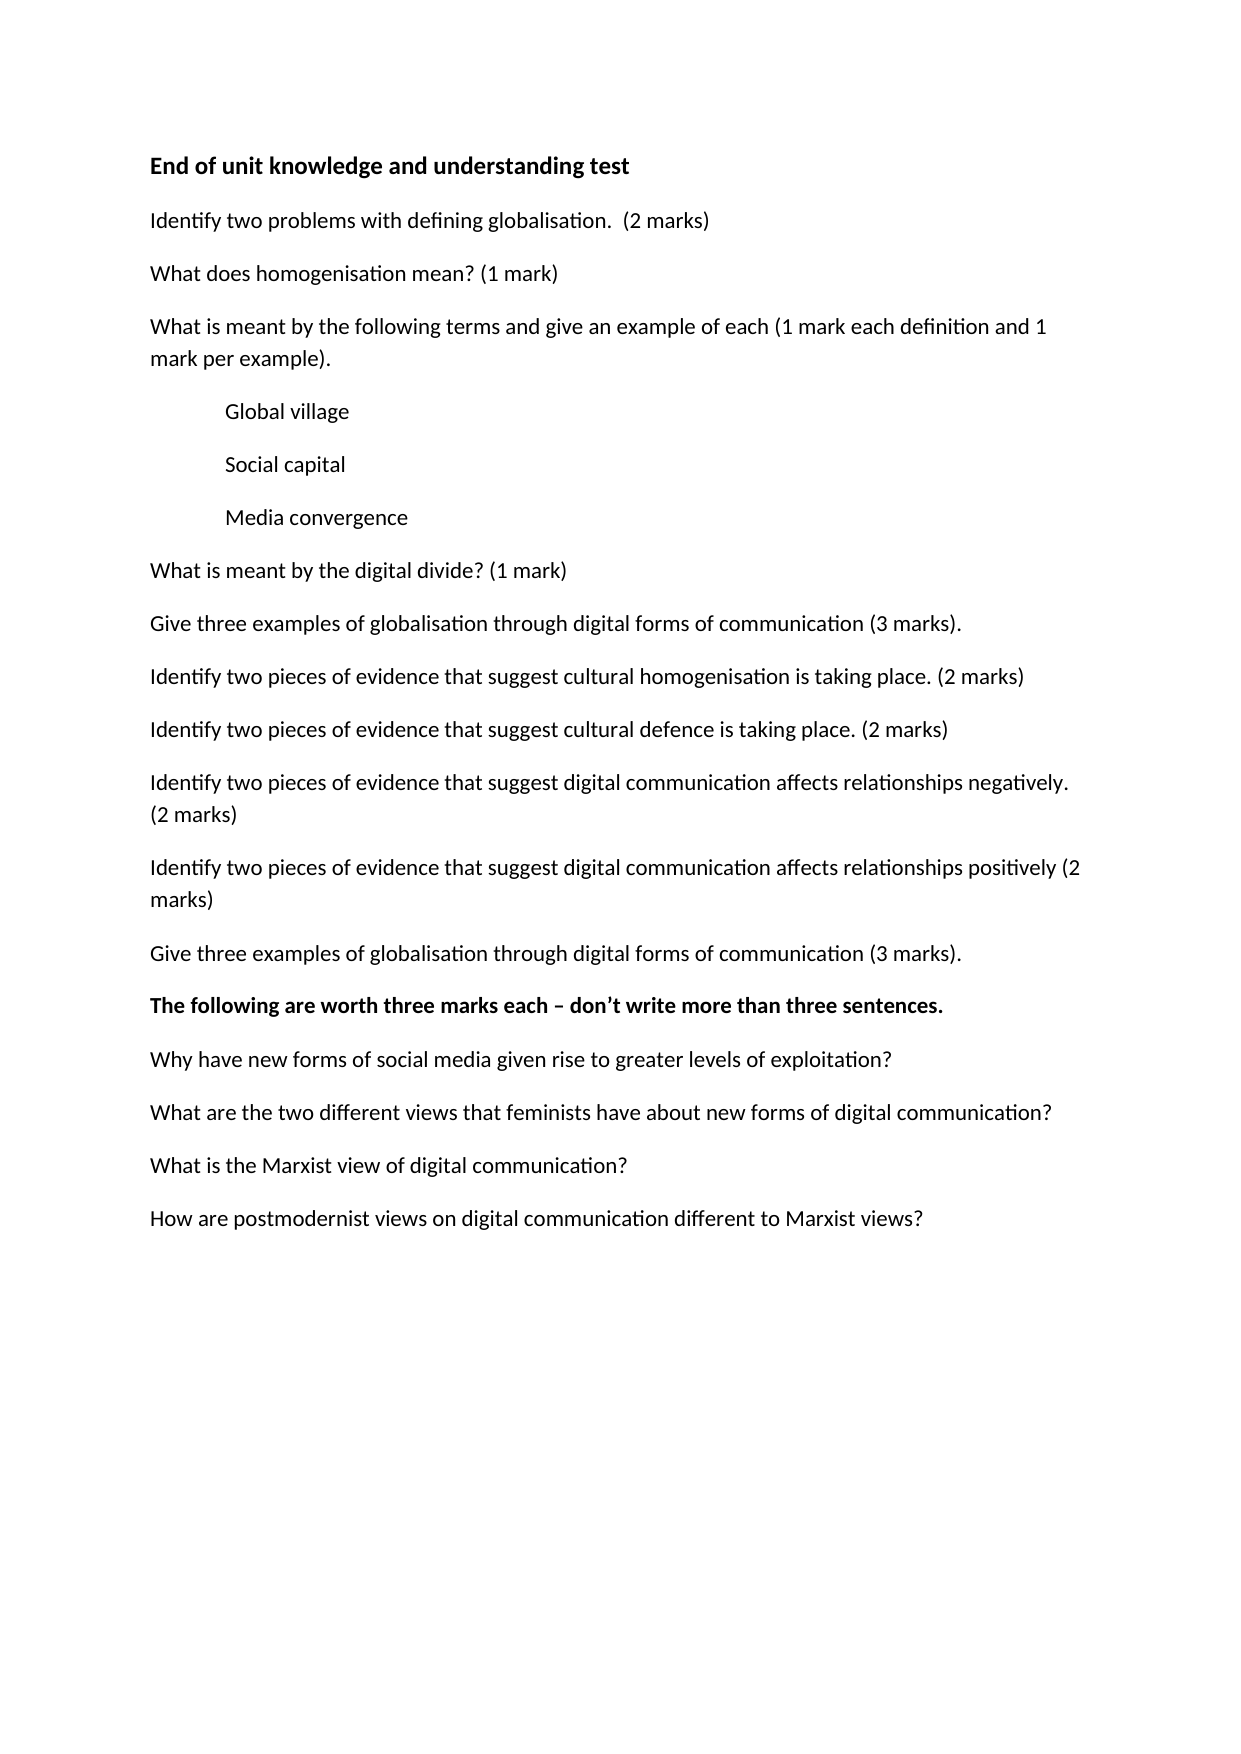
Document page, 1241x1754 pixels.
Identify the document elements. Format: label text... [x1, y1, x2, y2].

text Identify two problems with defining globalisation. (2 marks) [150, 206, 1090, 234]
text What is meant by the following terms and give an example of each (1 mark each definition and 1 mark per example). [150, 312, 1090, 372]
text What does homogenisation mean? (1 mark) [150, 259, 1090, 287]
text What is the Marxist view of digital communication? [150, 1151, 1090, 1179]
text The following are worth three marks each – don’t write more than three sentences. [150, 992, 1090, 1020]
text Identify two pieces of evidence that suggest cultural homogenisation is taking place. (2 marks) [150, 662, 1090, 690]
text Media convergence [150, 503, 1090, 531]
text What are the two different views that feminists have about new forms of digital communication? [150, 1098, 1090, 1126]
text Give three examples of globalisation through digital forms of communication (3 marks). [150, 939, 1090, 967]
text What is meant by the digital divide? (1 mark) [150, 556, 1090, 584]
text How are postmodernist views on digital communication different to Marxist views? [150, 1204, 1090, 1232]
text Social capital [150, 450, 1090, 478]
text Identify two pieces of evidence that suggest digital communication affects relationships positively (2 marks) [150, 853, 1090, 914]
text Identify two pieces of evidence that suggest cultural defence is taking place. (2 marks) [150, 715, 1090, 743]
text Global village [150, 397, 1090, 425]
text Give three examples of globalisation through digital forms of communication (3 marks). [150, 609, 1090, 637]
text Why have new forms of social media given rise to greater levels of exploitation? [150, 1045, 1090, 1073]
text Identify two pieces of evidence that suggest digital communication affects relationships negatively. (2 marks) [150, 768, 1090, 828]
text End of unit knowledge and understanding test [150, 150, 1090, 181]
